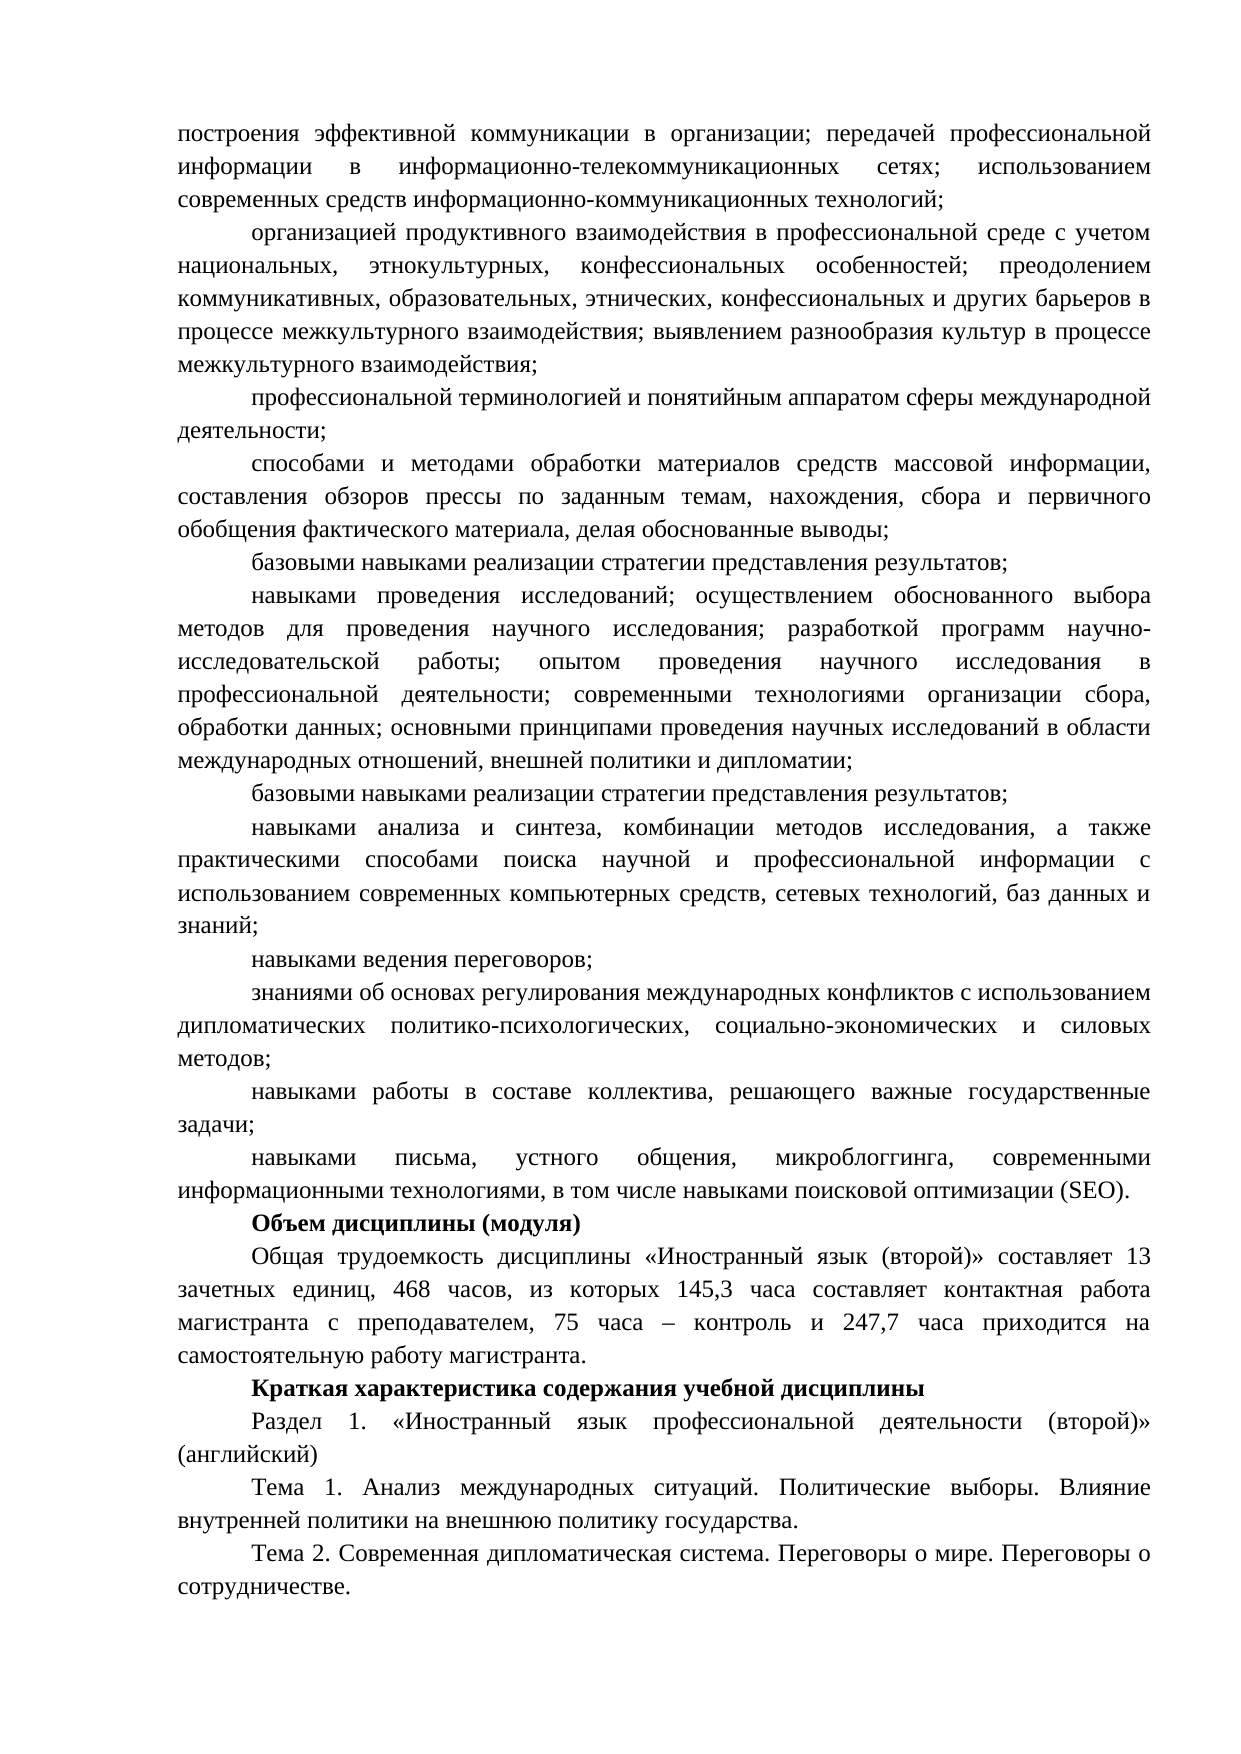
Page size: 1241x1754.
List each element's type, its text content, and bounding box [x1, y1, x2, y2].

text навыками ведения переговоров; [177, 944, 1152, 972]
text базовыми навыками реализации стратегии представления результатов; [177, 547, 1152, 576]
text навыками работы в составе коллектива, решающего важные государственные задачи; [177, 1076, 1152, 1137]
text организацией продуктивного взаимодействия в профессиональной среде с учетом национальных, этнокультурных, конфессиональных особенностей; преодолением коммуникативных, образовательных, этнических, конфессиональных и других барьеров в процессе межкультурного взаимодействия; выявлением разнообразия культур в процессе межкультурного взаимодействия; [177, 217, 1152, 378]
text Объем дисциплины (модуля) [177, 1208, 1152, 1237]
text Раздел 1. «Иностранный язык профессиональной деятельности (второй)» (английский) [177, 1406, 1152, 1468]
text профессиональной терминологией и понятийным аппаратом сферы международной деятельности; [177, 382, 1152, 444]
text Тема 2. Современная дипломатическая система. Переговоры о мире. Переговоры о сотрудничестве. [177, 1538, 1152, 1600]
text Общая трудоемкость дисциплины «Иностранный язык (второй)» составляет 13 зачетных единиц, 468 часов, из которых 145,3 часа составляет контактная работа магистранта с преподавателем, 75 часа – контроль и 247,7 часа приходится на самостоятельную работу магистранта. [177, 1241, 1152, 1369]
text навыками письма, устного общения, микроблоггинга, современными информационными технологиями, в том числе навыками поисковой оптимизации (SEO). [177, 1142, 1152, 1203]
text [177, 118, 1152, 213]
text базовыми навыками реализации стратегии представления результатов; [177, 778, 1152, 807]
text Тема 1. Анализ международных ситуаций. Политические выборы. Влияние внутренней политики на внешнюю политику государства. [177, 1472, 1152, 1534]
text навыками проведения исследований; осуществлением обоснованного выбора методов для проведения научного исследования; разработкой программ научно-исследовательской работы; опытом проведения научного исследования в профессиональной деятельности; современными технологиями организации сбора, обработки данных; основными принципами проведения научных исследований в области международных отношений, внешней политики и дипломатии; [177, 580, 1152, 774]
text Краткая характеристика содержания учебной дисциплины [177, 1373, 1152, 1402]
text навыками анализа и синтеза, комбинации методов исследования, а также практическими способами поиска научной и профессиональной информации с использованием современных компьютерных средств, сетевых технологий, баз данных и знаний; [177, 812, 1152, 939]
text способами и методами обработки материалов средств массовой информации, составления обзоров прессы по заданным темам, нахождения, сбора и первичного обобщения фактического материала, делая обоснованные выводы; [177, 448, 1152, 543]
text знаниями об основах регулирования международных конфликтов с использованием дипломатических политико-психологических, социально-экономических и силовых методов; [177, 977, 1152, 1071]
